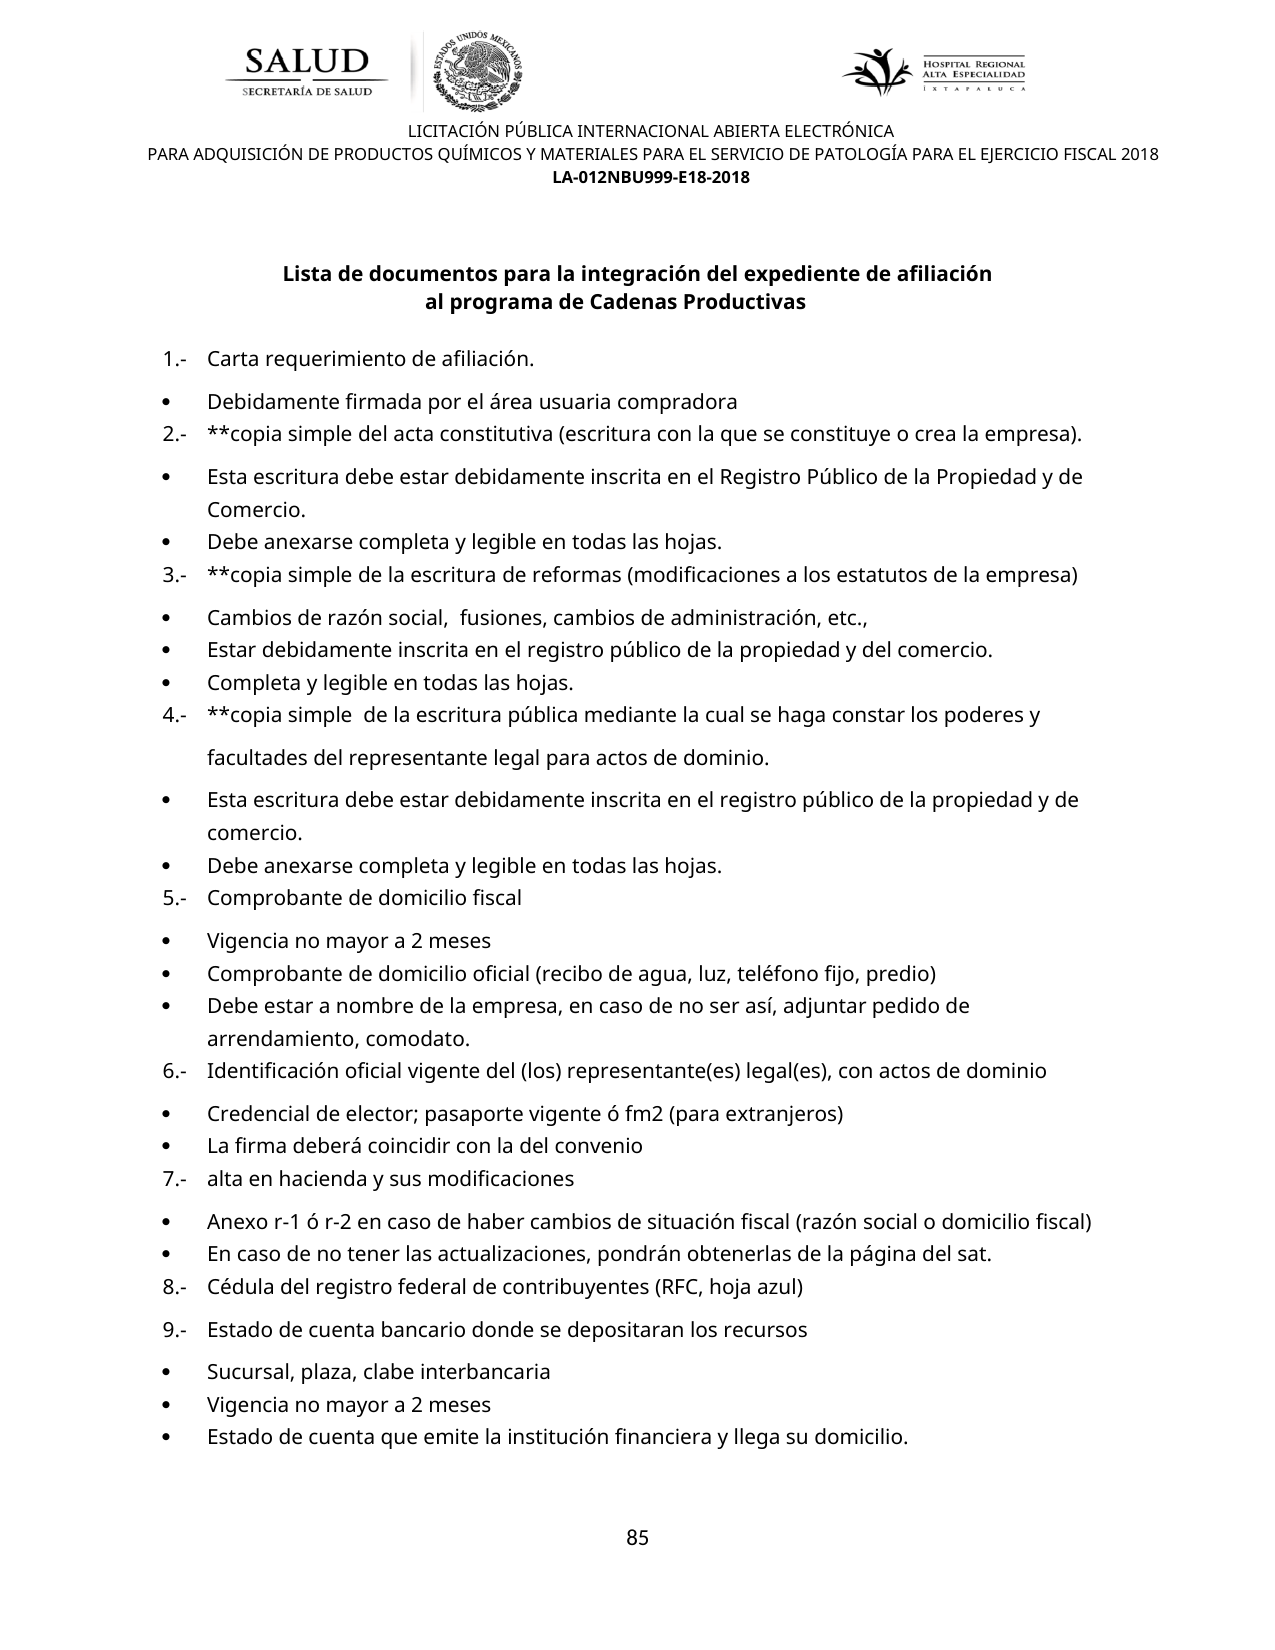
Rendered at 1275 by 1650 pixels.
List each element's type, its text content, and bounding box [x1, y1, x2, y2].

list Credencial de elector; pasaporte vigente ó fm2 (para extranjeros) [162, 1099, 1127, 1127]
list La firma deberá coincidir con la del convenio [162, 1132, 1127, 1160]
list Estado de cuenta que emite la institución financiera y llega su domicilio. [162, 1422, 1127, 1451]
text 7.- alta en hacienda y sus modificaciones [162, 1164, 1127, 1193]
text 4.- **copia simple de la escritura pública mediante la cual se haga constar los poderes y facultades del representante legal para actos de dominio. [162, 700, 1127, 771]
list Anexo r-1 ó r-2 en caso de haber cambios de situación fiscal (razón social o domicilio fiscal) [162, 1207, 1127, 1235]
text Lista de documentos para la integración del expediente de afiliación [148, 202, 1127, 287]
text 5.- Comprobante de domicilio fiscal [162, 883, 1127, 912]
list Debe estar a nombre de la empresa, en caso de no ser así, adjuntar pedido de arrendamiento, comodato. [162, 991, 1127, 1052]
list Estar debidamente inscrita en el registro público de la propiedad y del comercio. [162, 635, 1127, 664]
list Debe anexarse completa y legible en todas las hojas. [162, 527, 1127, 556]
text 9.- Estado de cuenta bancario donde se depositaran los recursos [162, 1315, 1127, 1343]
list Vigencia no mayor a 2 meses [162, 1390, 1127, 1418]
text 1.- Carta requerimiento de afiliación. [162, 344, 1127, 373]
list Debe anexarse completa y legible en todas las hojas. [162, 851, 1127, 879]
text 2.- **copia simple del acta constitutiva (escritura con la que se constituye o crea la empresa). [162, 419, 1127, 448]
list Esta escritura debe estar debidamente inscrita en el Registro Público de la Propiedad y de Comercio. [162, 462, 1127, 523]
list Vigencia no mayor a 2 meses [162, 926, 1127, 954]
text 8.- Cédula del registro federal de contribuyentes (RFC, hoja azul) [162, 1272, 1127, 1301]
list Sucursal, plaza, clabe interbancaria [162, 1357, 1127, 1386]
list Cambios de razón social, fusiones, cambios de administración, etc., [162, 603, 1127, 631]
text al programa de Cadenas Productivas [104, 287, 1127, 316]
list Comprobante de domicilio oficial (recibo de agua, luz, teléfono fijo, predio) [162, 959, 1127, 987]
list Debidamente firmada por el área usuaria compradora [162, 387, 1127, 415]
text 6.- Identificación oficial vigente del (los) representante(es) legal(es), con actos de dominio [162, 1056, 1127, 1085]
list En caso de no tener las actualizaciones, pondrán obtenerlas de la página del sat. [162, 1239, 1127, 1268]
list Esta escritura debe estar debidamente inscrita en el registro público de la propiedad y de comercio. [162, 786, 1127, 847]
list Completa y legible en todas las hojas. [162, 668, 1127, 696]
text 3.- **copia simple de la escritura de reformas (modificaciones a los estatutos de la empresa) [162, 560, 1127, 588]
